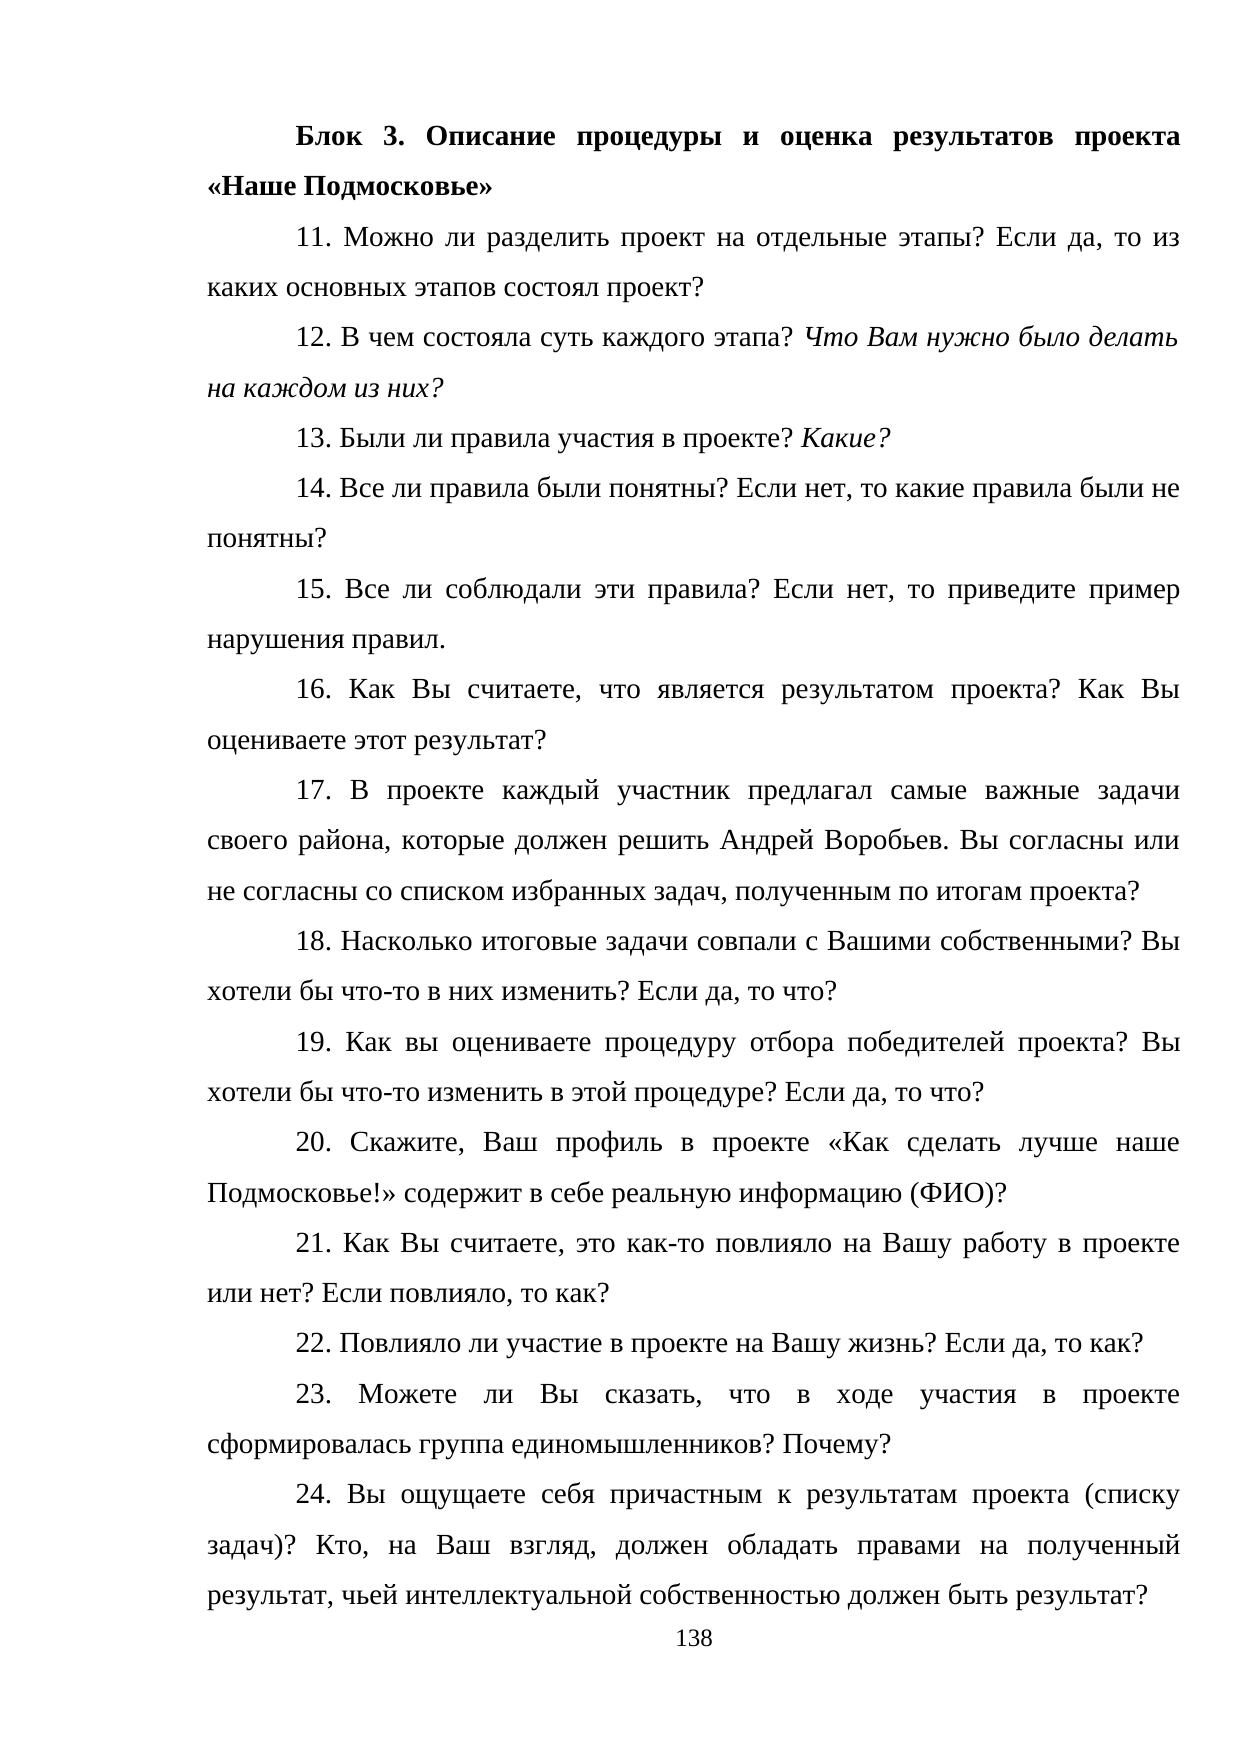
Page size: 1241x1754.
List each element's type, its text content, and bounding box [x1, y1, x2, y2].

text Блок 3. Описание процедуры и оценка результатов проекта «Наше Подмосковье» [207, 118, 1181, 202]
text 12. В чем состояла суть каждого этапа? Что Вам нужно было делать на каждом из них? [207, 319, 1181, 403]
text 18. Насколько итоговые задачи совпали с Вашими собственными? Вы хотели бы что-то в них изменить? Если да, то что? [207, 923, 1181, 1007]
text 17. В проекте каждый участник предлагал самые важные задачи своего района, которые должен решить Андрей Воробьев. Вы согласны или не согласны со списком избранных задач, полученным по итогам проекта? [207, 772, 1181, 906]
text 21. Как Вы считаете, это как-то повлияло на Вашу работу в проекте или нет? Если повлияло, то как? [207, 1225, 1181, 1309]
text 19. Как вы оцениваете процедуру отбора победителей проекта? Вы хотели бы что-то изменить в этой процедуре? Если да, то что? [207, 1024, 1181, 1108]
text 24. Вы ощущаете себя причастным к результатам проекта (списку задач)? Кто, на Ваш взгляд, должен обладать правами на полученный результат, чьей интеллектуальной собственностью должен быть результат? [207, 1477, 1181, 1611]
text 14. Все ли правила были понятны? Если нет, то какие правила были не понятны? [207, 470, 1181, 554]
text 11. Можно ли разделить проект на отдельные этапы? Если да, то из каких основных этапов состоял проект? [207, 219, 1181, 303]
text 13. Были ли правила участия в проекте? Какие? [207, 420, 1181, 453]
text 20. Скажите, Ваш профиль в проекте «Как сделать лучше наше Подмосковье!» содержит в себе реальную информацию (ФИО)? [207, 1124, 1181, 1208]
text 23. Можете ли Вы сказать, что в ходе участия в проекте сформировалась группа единомышленников? Почему? [207, 1376, 1181, 1460]
text 22. Повлияло ли участие в проекте на Вашу жизнь? Если да, то как? [207, 1326, 1181, 1359]
text 16. Как Вы считаете, что является результатом проекта? Как Вы оцениваете этот результат? [207, 672, 1181, 755]
text 15. Все ли соблюдали эти правила? Если нет, то приведите пример нарушения правил. [207, 571, 1181, 655]
